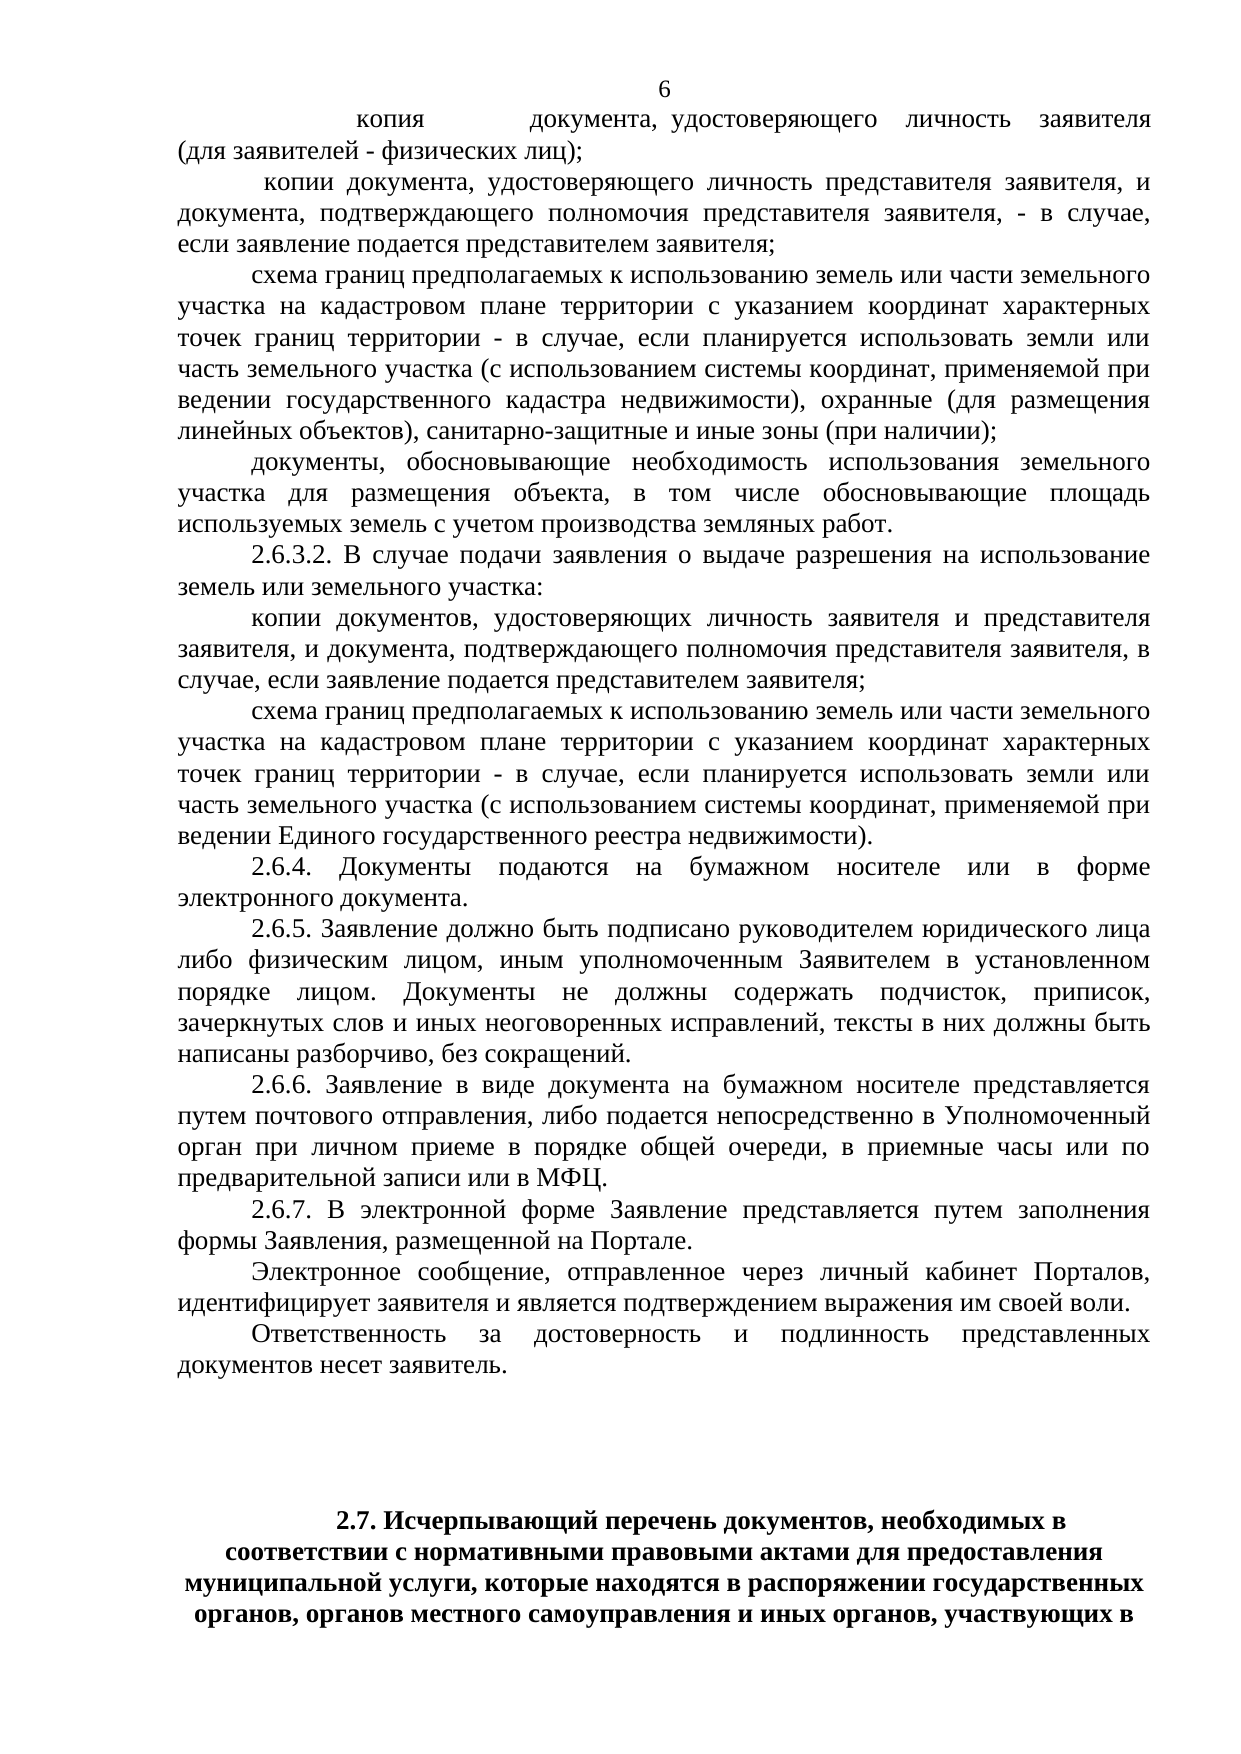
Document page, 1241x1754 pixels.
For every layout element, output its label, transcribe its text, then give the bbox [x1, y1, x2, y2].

text 2.6.4. Документы подаются на бумажном носителе или в форме электронного документа. [177, 850, 1152, 912]
text схема границ предполагаемых к использованию земель или части земельного участка на кадастровом плане территории с указанием координат характерных точек границ территории - в случае, если планируется использовать земли или часть земельного участка (с использованием системы координат, применяемой при ведении государственного кадастра недвижимости), охранные (для размещения линейных объектов), санитарно-защитные и иные зоны (при наличии); [177, 258, 1152, 445]
text 2.6.6. Заявление в виде документа на бумажном носителе представляется путем почтового отправления, либо подается непосредственно в Уполномоченный орган при личном приеме в порядке общей очереди, в приемные часы или по предварительной записи или в МФЦ. [177, 1068, 1152, 1193]
text схема границ предполагаемых к использованию земель или части земельного участка на кадастровом плане территории с указанием координат характерных точек границ территории - в случае, если планируется использовать земли или часть земельного участка (с использованием системы координат, применяемой при ведении Единого государственного реестра недвижимости). [177, 694, 1152, 850]
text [177, 1504, 1152, 1629]
text 2.6.7. В электронной форме Заявление представляется путем заполнения формы Заявления, размещенной на Портале. [177, 1193, 1152, 1255]
text 2.6.3.2. В случае подачи заявления о выдаче разрешения на использование земель или земельного участка: [177, 539, 1152, 601]
text копии документов, удостоверяющих личность заявителя и представителя заявителя, и документа, подтверждающего полномочия представителя заявителя, в случае, если заявление подается представителем заявителя; [177, 601, 1152, 694]
text копии документа, удостоверяющего личность представителя заявителя, и документа, подтверждающего полномочия представителя заявителя, - в случае, если заявление подается представителем заявителя; [177, 165, 1152, 258]
text документы, обосновывающие необходимость использования земельного участка для размещения объекта, в том числе обосновывающие площадь используемых земель с учетом производства земляных работ. [177, 445, 1152, 539]
text Ответственность за достоверность и подлинность представленных документов несет заявитель. [177, 1317, 1152, 1379]
text копия документа, удостоверяющего личность заявителя (для заявителей - физических лиц); [177, 103, 1152, 165]
text 2.6.5. Заявление должно быть подписано руководителем юридического лица либо физическим лицом, иным уполномоченным Заявителем в установленном порядке лицом. Документы не должны содержать подчисток, приписок, зачеркнутых слов и иных неоговоренных исправлений, тексты в них должны быть написаны разборчиво, без сокращений. [177, 912, 1152, 1068]
text Электронное сообщение, отправленное через личный кабинет Порталов, идентифицирует заявителя и является подтверждением выражения им своей воли. [177, 1255, 1152, 1317]
